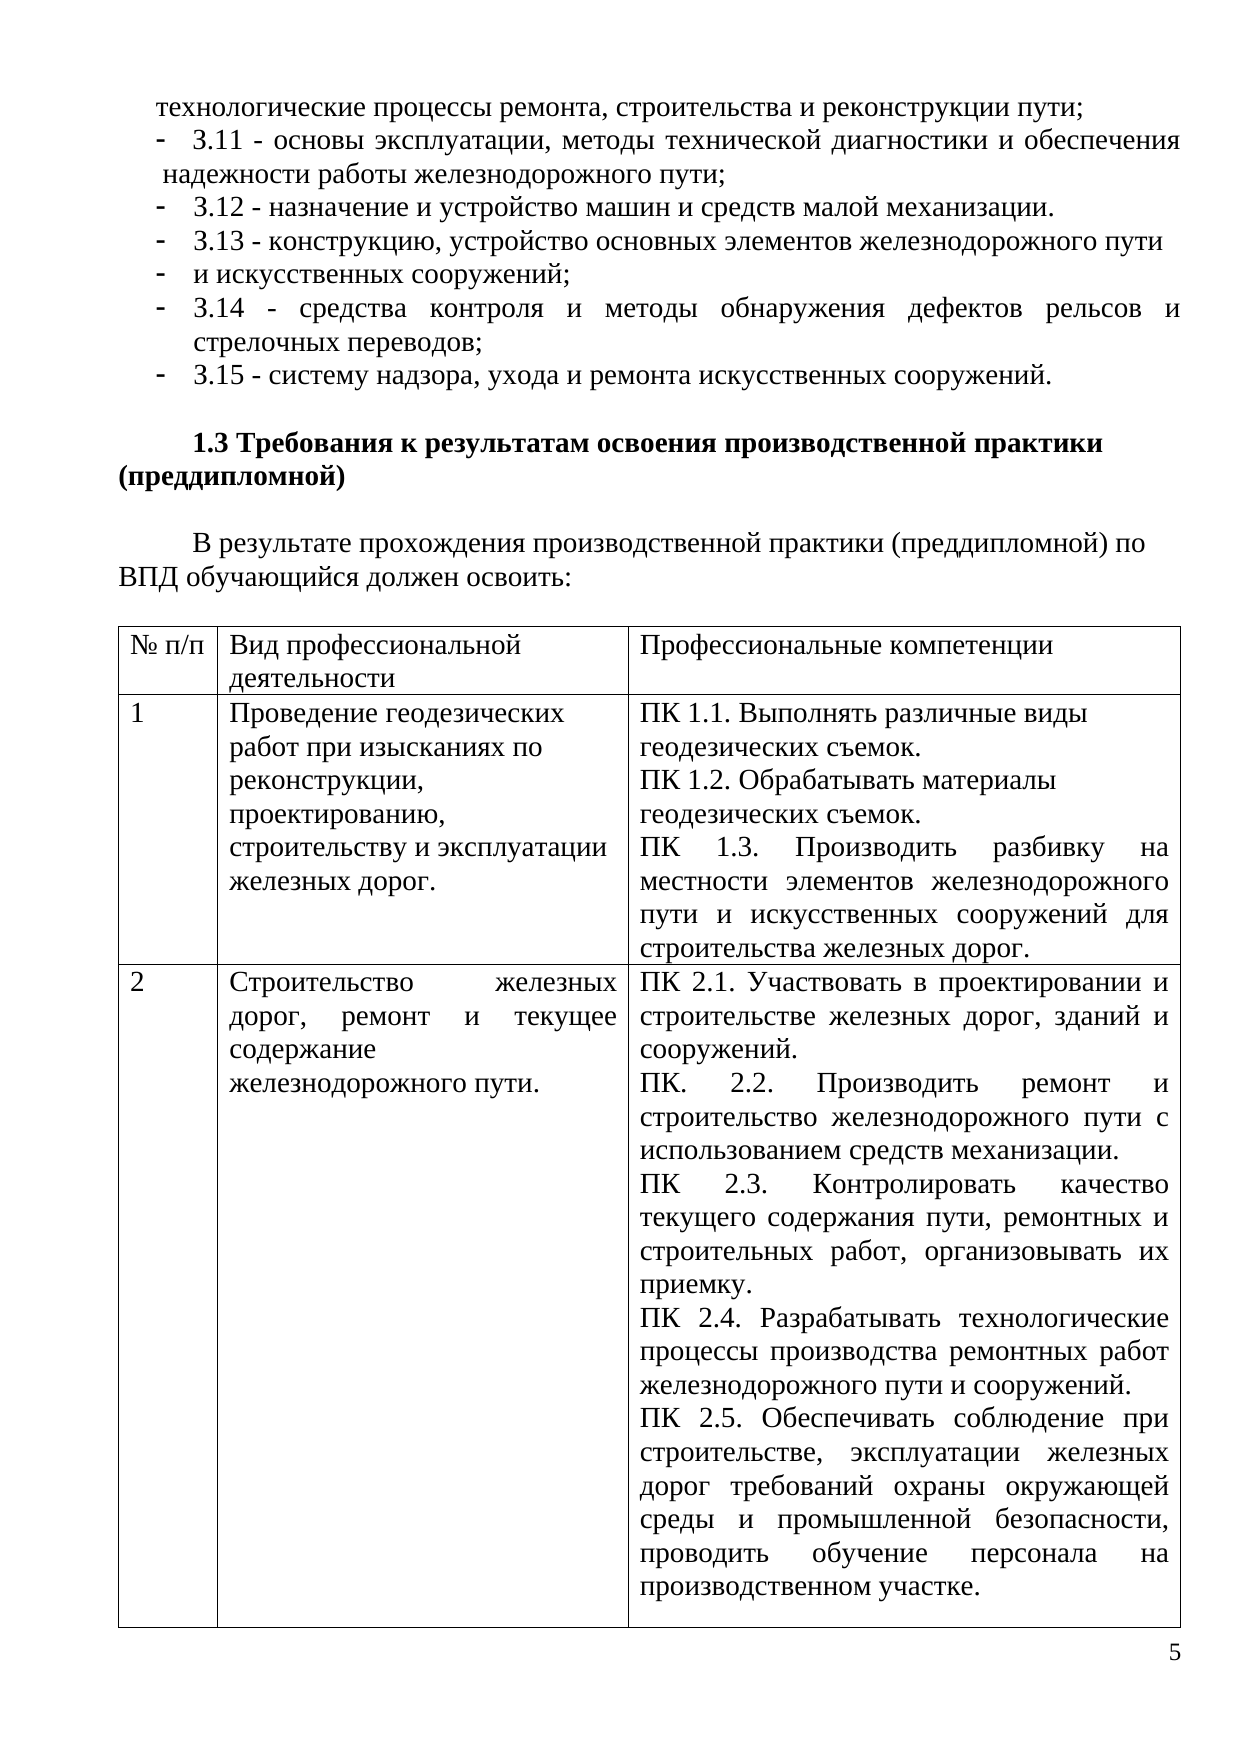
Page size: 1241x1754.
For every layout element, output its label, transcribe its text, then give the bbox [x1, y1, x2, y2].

list З.15 - систему надзора, ухода и ремонта искусственных сооружений. [156, 357, 1181, 391]
table_cell Проведение геодезических работ при изысканиях по реконструкции, проектированию, строительству и эксплуатации железных дорог. [218, 695, 628, 963]
text 1.3 Требования к результатам освоения производственной практики (преддипломной) [118, 425, 1181, 492]
table_header Профессиональные компетенции [629, 627, 1180, 694]
list З.12 - назначение и устройство машин и средств малой механизации. [156, 189, 1181, 223]
list З.14 - средства контроля и методы обнаружения дефектов рельсов и стрелочных переводов; [156, 290, 1181, 357]
table_cell ПК 2.1. Участвовать в проектировании и строительстве железных дорог, зданий и сооружений. ПК. 2.2. Производить ремонт и строительство железнодорожного пути с использованием средств механизации. ПК 2.3. Контролировать качество текущего содержания пути, ремонтных и строительных работ, организовывать их приемку. ПК 2.4. Разрабатывать технологические процессы производства ремонтных работ железнодорожного пути и сооружений. ПК 2.5. Обеспечивать соблюдение при строительстве, эксплуатации железных дорог требований охраны окружающей среды и промышленной безопасности, проводить обучение персонала на производственном участке. [629, 965, 1180, 1627]
text В результате прохождения производственной практики (преддипломной) по ВПД обучающийся должен освоить: [118, 525, 1181, 592]
table_cell Строительство железных дорог, ремонт и текущее содержание железнодорожного пути. [218, 965, 628, 1627]
text технологические процессы ремонта, строительства и реконструкции пути; [156, 89, 1181, 122]
table_cell 1 [119, 695, 217, 963]
table_header № п/п [119, 627, 217, 694]
table_cell 2 [119, 965, 217, 1627]
list З.13 - конструкцию, устройство основных элементов железнодорожного пути [156, 223, 1181, 257]
list и искусственных сооружений; [156, 257, 1181, 290]
list З.11 - основы эксплуатации, методы технической диагностики и обеспечения надежности работы железнодорожного пути; [156, 122, 1181, 189]
table_header Вид профессиональной деятельности [218, 627, 628, 694]
table_cell ПК 1.1. Выполнять различные виды геодезических съемок. ПК 1.2. Обрабатывать материалы геодезических съемок. ПК 1.3. Производить разбивку на местности элементов железнодорожного пути и искусственных сооружений для строительства железных дорог. [629, 695, 1180, 963]
